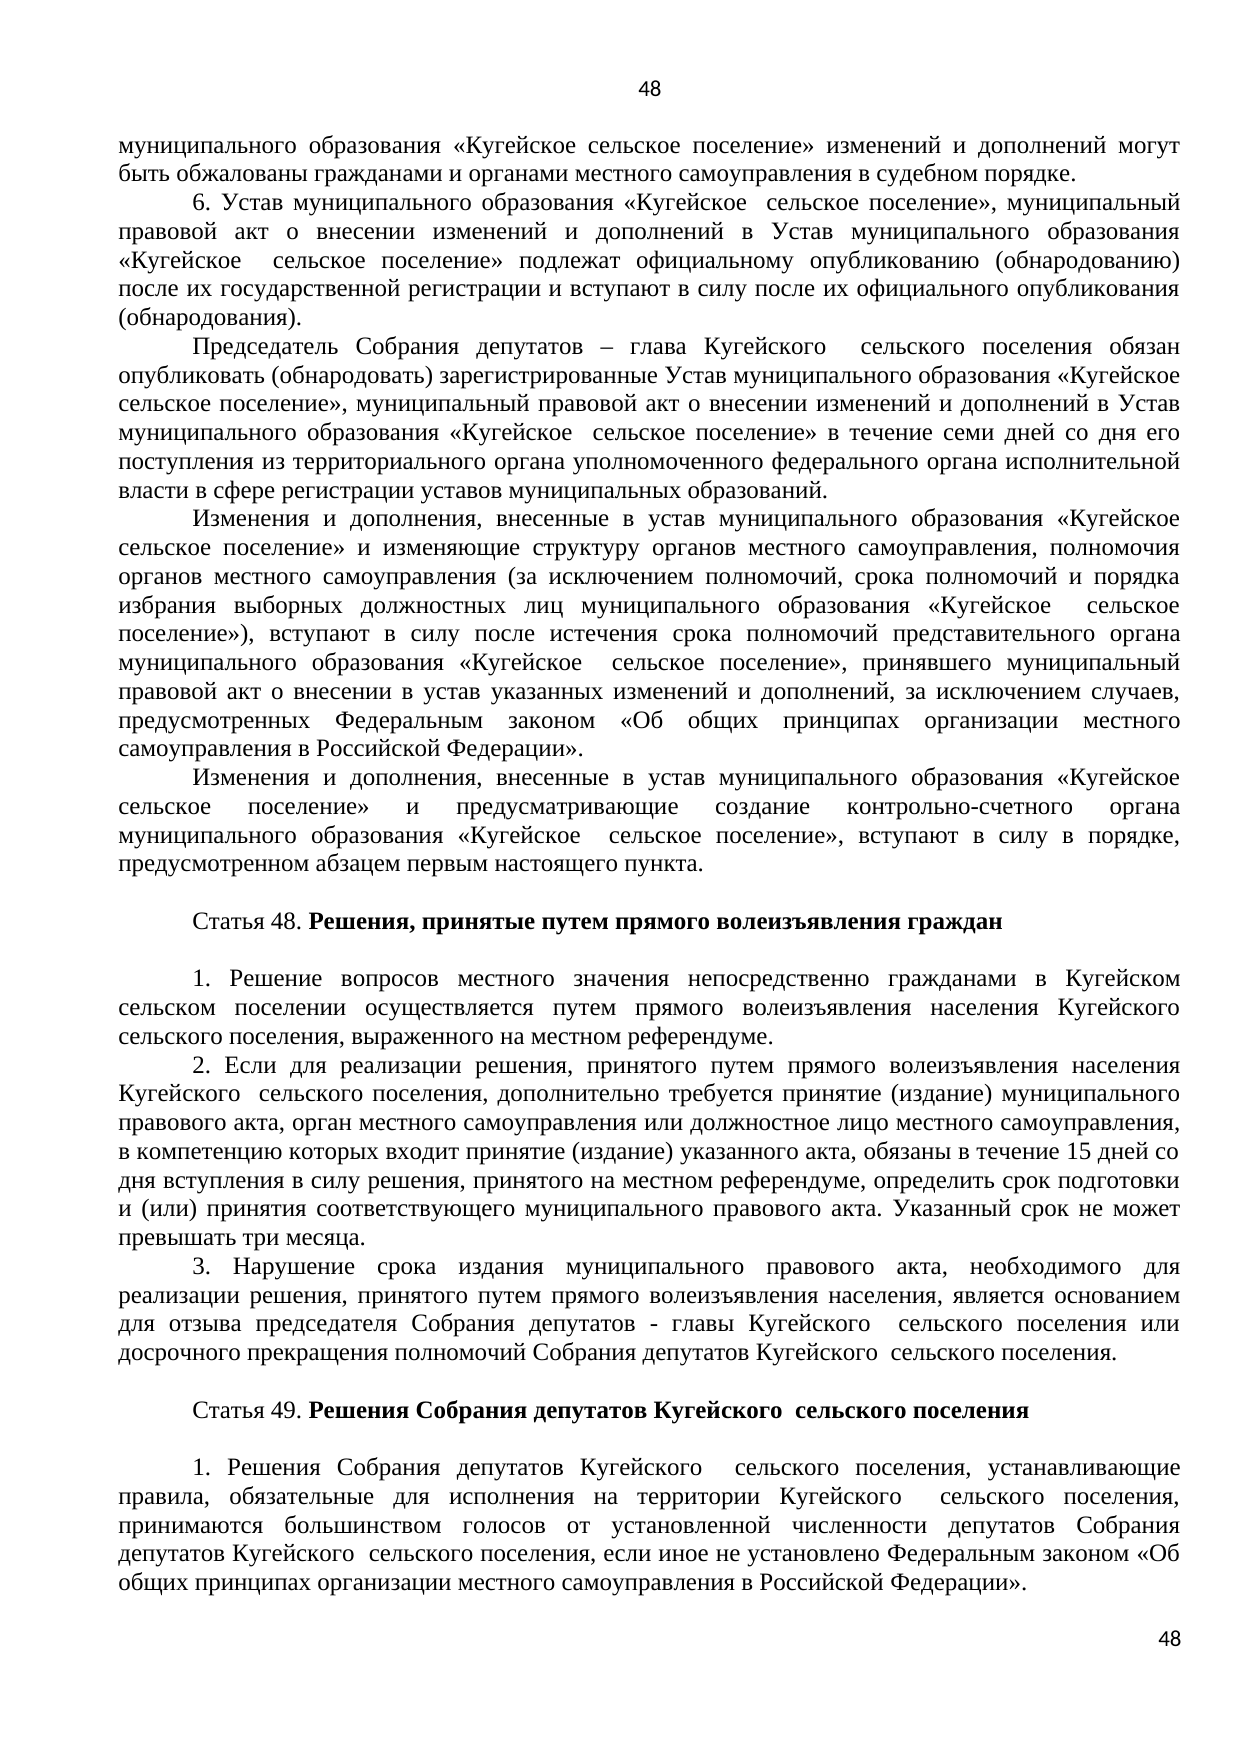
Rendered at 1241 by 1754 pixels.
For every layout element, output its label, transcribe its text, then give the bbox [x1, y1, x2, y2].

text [118, 130, 1181, 187]
text 2. Если для реализации решения, принятого путем прямого волеизъявления населения Кугейского сельского поселения, дополнительно требуется принятие (издание) муниципального правового акта, орган местного самоуправления или должностное лицо местного самоуправления, в компетенцию которых входит принятие (издание) указанного акта, обязаны в течение 15 дней со дня вступления в силу решения, принятого на местном референдуме, определить срок подготовки и (или) принятия соответствующего муниципального правового акта. Указанный срок не может превышать три месяца. [118, 1050, 1181, 1251]
text Статья 49. Решения Собрания депутатов Кугейского сельского поселения [118, 1395, 1181, 1423]
text 6. Устав муниципального образования «Кугейское сельское поселение», муниципальный правовой акт о внесении изменений и дополнений в Устав муниципального образования «Кугейское сельское поселение» подлежат официальному опубликованию (обнародованию) после их государственной регистрации и вступают в силу после их официального опубликования (обнародования). [118, 187, 1181, 331]
text Председатель Собрания депутатов – глава Кугейского сельского поселения обязан опубликовать (обнародовать) зарегистрированные Устав муниципального образования «Кугейское сельское поселение», муниципальный правовой акт о внесении изменений и дополнений в Устав муниципального образования «Кугейское сельское поселение» в течение семи дней со дня его поступления из территориального органа уполномоченного федерального органа исполнительной власти в сфере регистрации уставов муниципальных образований. [118, 331, 1181, 503]
text Изменения и дополнения, внесенные в устав муниципального образования «Кугейское сельское поселение» и предусматривающие создание контрольно-счетного органа муниципального образования «Кугейское сельское поселение», вступают в силу в порядке, предусмотренном абзацем первым настоящего пункта. [118, 762, 1181, 877]
text 3. Нарушение срока издания муниципального правового акта, необходимого для реализации решения, принятого путем прямого волеизъявления населения, является основанием для отзыва председателя Собрания депутатов - главы Кугейского сельского поселения или досрочного прекращения полномочий Собрания депутатов Кугейского сельского поселения. [118, 1251, 1181, 1366]
text 1. Решения Собрания депутатов Кугейского сельского поселения, устанавливающие правила, обязательные для исполнения на территории Кугейского сельского поселения, принимаются большинством голосов от установленной численности депутатов Собрания депутатов Кугейского сельского поселения, если иное не установлено Федеральным законом «Об общих принципах организации местного самоуправления в Российской Федерации». [118, 1452, 1181, 1596]
text 1. Решение вопросов местного значения непосредственно гражданами в Кугейском сельском поселении осуществляется путем прямого волеизъявления населения Кугейского сельского поселения, выраженного на местном референдуме. [118, 963, 1181, 1050]
text Статья 48. Решения, принятые путем прямого волеизъявления граждан [118, 906, 1181, 935]
text Изменения и дополнения, внесенные в устав муниципального образования «Кугейское сельское поселение» и изменяющие структуру органов местного самоуправления, полномочия органов местного самоуправления (за исключением полномочий, срока полномочий и порядка избрания выборных должностных лиц муниципального образования «Кугейское сельское поселение»), вступают в силу после истечения срока полномочий представительного органа муниципального образования «Кугейское сельское поселение», принявшего муниципальный правовой акт о внесении в устав указанных изменений и дополнений, за исключением случаев, предусмотренных Федеральным законом «Об общих принципах организации местного самоуправления в Российской Федерации». [118, 503, 1181, 762]
